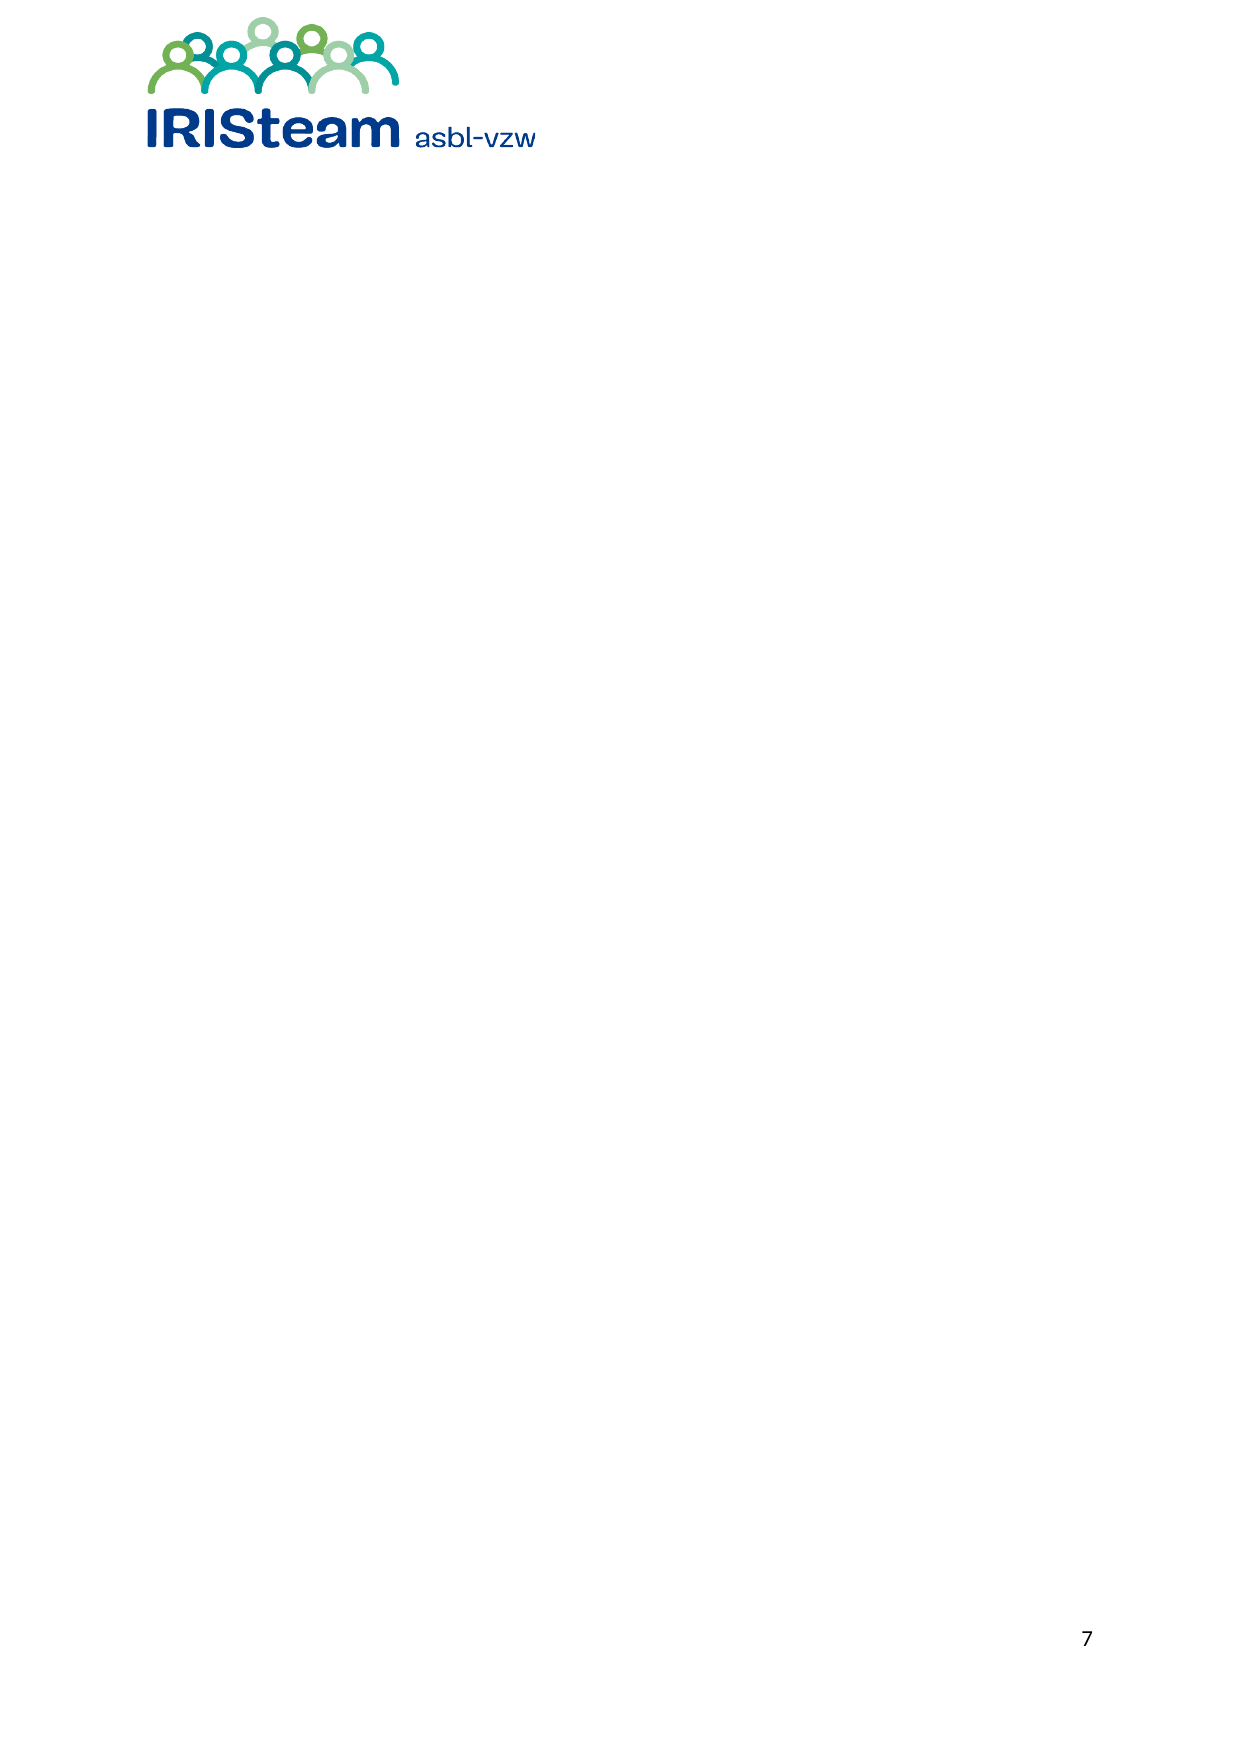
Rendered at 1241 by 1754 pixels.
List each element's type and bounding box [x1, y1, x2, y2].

picture [147, 17, 536, 148]
